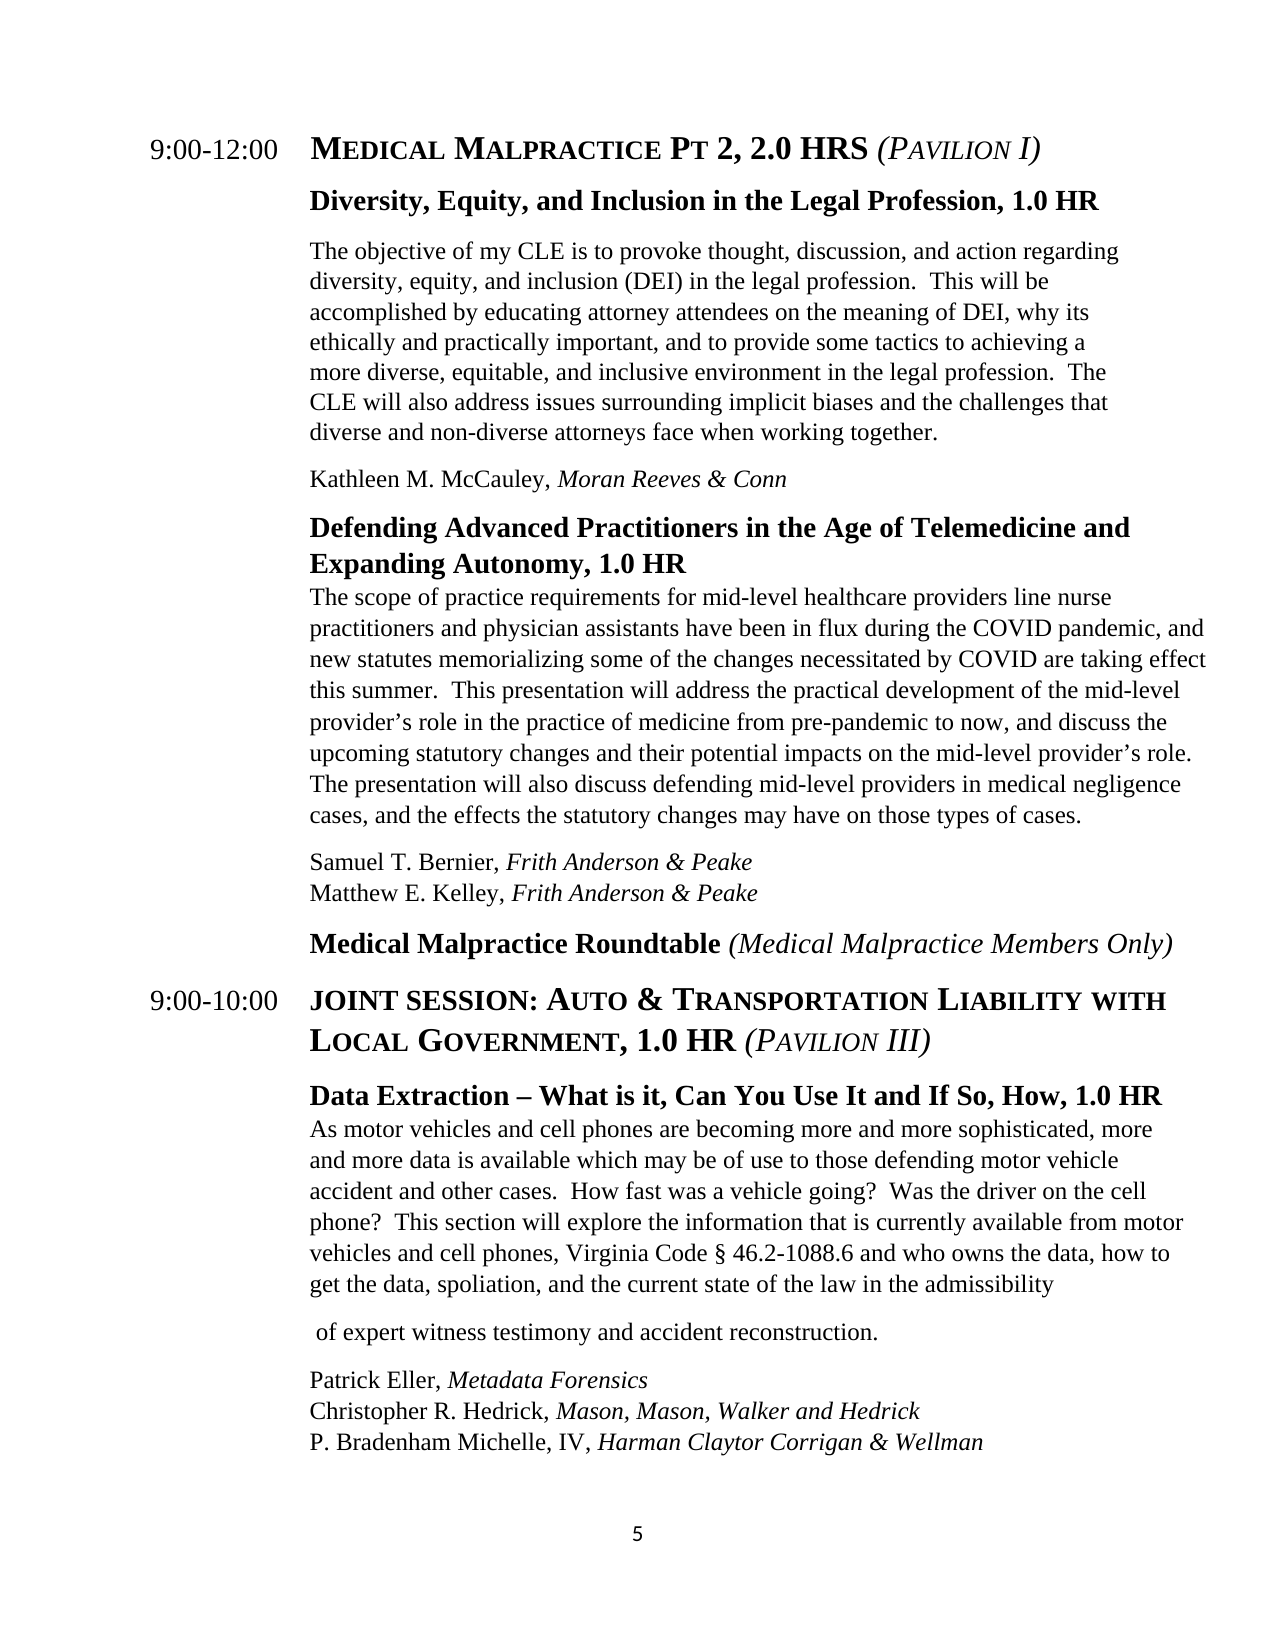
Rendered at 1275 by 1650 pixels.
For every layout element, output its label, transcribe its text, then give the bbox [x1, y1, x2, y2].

text Medical Malpractice Roundtable (Medical Malpractice Members Only) [309, 926, 1219, 960]
text 9:00-12:00 Medical Malpractice Pt 2, 2.0 HRS (Pavilion I) [150, 128, 1124, 167]
text Data Extraction – What is it, Can You Use It and If So, How, 1.0 HR As motor vehicles and cell phones are becoming more and more sophisticated, more and more data is available which may be of use to those defending motor vehicle accident and other cases. How fast was a vehicle going? Was the driver on the cell phone? This section will explore the information that is currently available from motor vehicles and cell phones, Virginia Code § 46.2-1088.6 and who owns the data, how to get the data, spoliation, and the current state of the law in the admissibility [309, 1078, 1191, 1298]
text Samuel T. Bernier, Frith Anderson & Peake Matthew E. Kelley, Frith Anderson & Peake [309, 847, 1219, 907]
text The objective of my CLE is to provoke thought, discussion, and action regarding diversity, equity, and inclusion (DEI) in the legal profession. This will be accomplished by educating attorney attendees on the meaning of DEI, why its ethically and practically important, and to provide some tactics to achieving a more diverse, equitable, and inclusive environment in the legal profession. The CLE will also address issues surrounding implicit biases and the challenges that diverse and non-diverse attorneys face when working together. [309, 236, 1125, 446]
text of expert witness testimony and accident reconstruction. [309, 1317, 1191, 1346]
text 9:00-10:00 JOINT SESSION: Auto & Transportation Liability with Local Government, 1.0 HR (Pavilion III) [150, 979, 1219, 1059]
text Defending Advanced Practitioners in the Age of Telemedicine and Expanding Autonomy, 1.0 HR The scope of practice requirements for mid-level healthcare providers line nurse practitioners and physician assistants have been in flux during the COVID pandemic, and new statutes memorializing some of the changes necessitated by COVID are taking effect this summer. This presentation will address the practical development of the mid-level provider’s role in the practice of medicine from pre-pandemic to now, and discuss the upcoming statutory changes and their potential impacts on the mid-level provider’s role. The presentation will also discuss defending mid-level providers in medical negligence cases, and the effects the statutory changes may have on those types of cases. [309, 511, 1219, 828]
text Patrick Eller, Metadata Forensics Christopher R. Hedrick, Mason, Mason, Walker and Hedrick P. Bradenham Michelle, IV, Harman Claytor Corrigan & Wellman [309, 1365, 1125, 1456]
text Diversity, Equity, and Inclusion in the Legal Profession, 1.0 HR [309, 183, 1125, 217]
text Kathleen M. McCauley, Moran Reeves & Conn [309, 464, 1125, 492]
